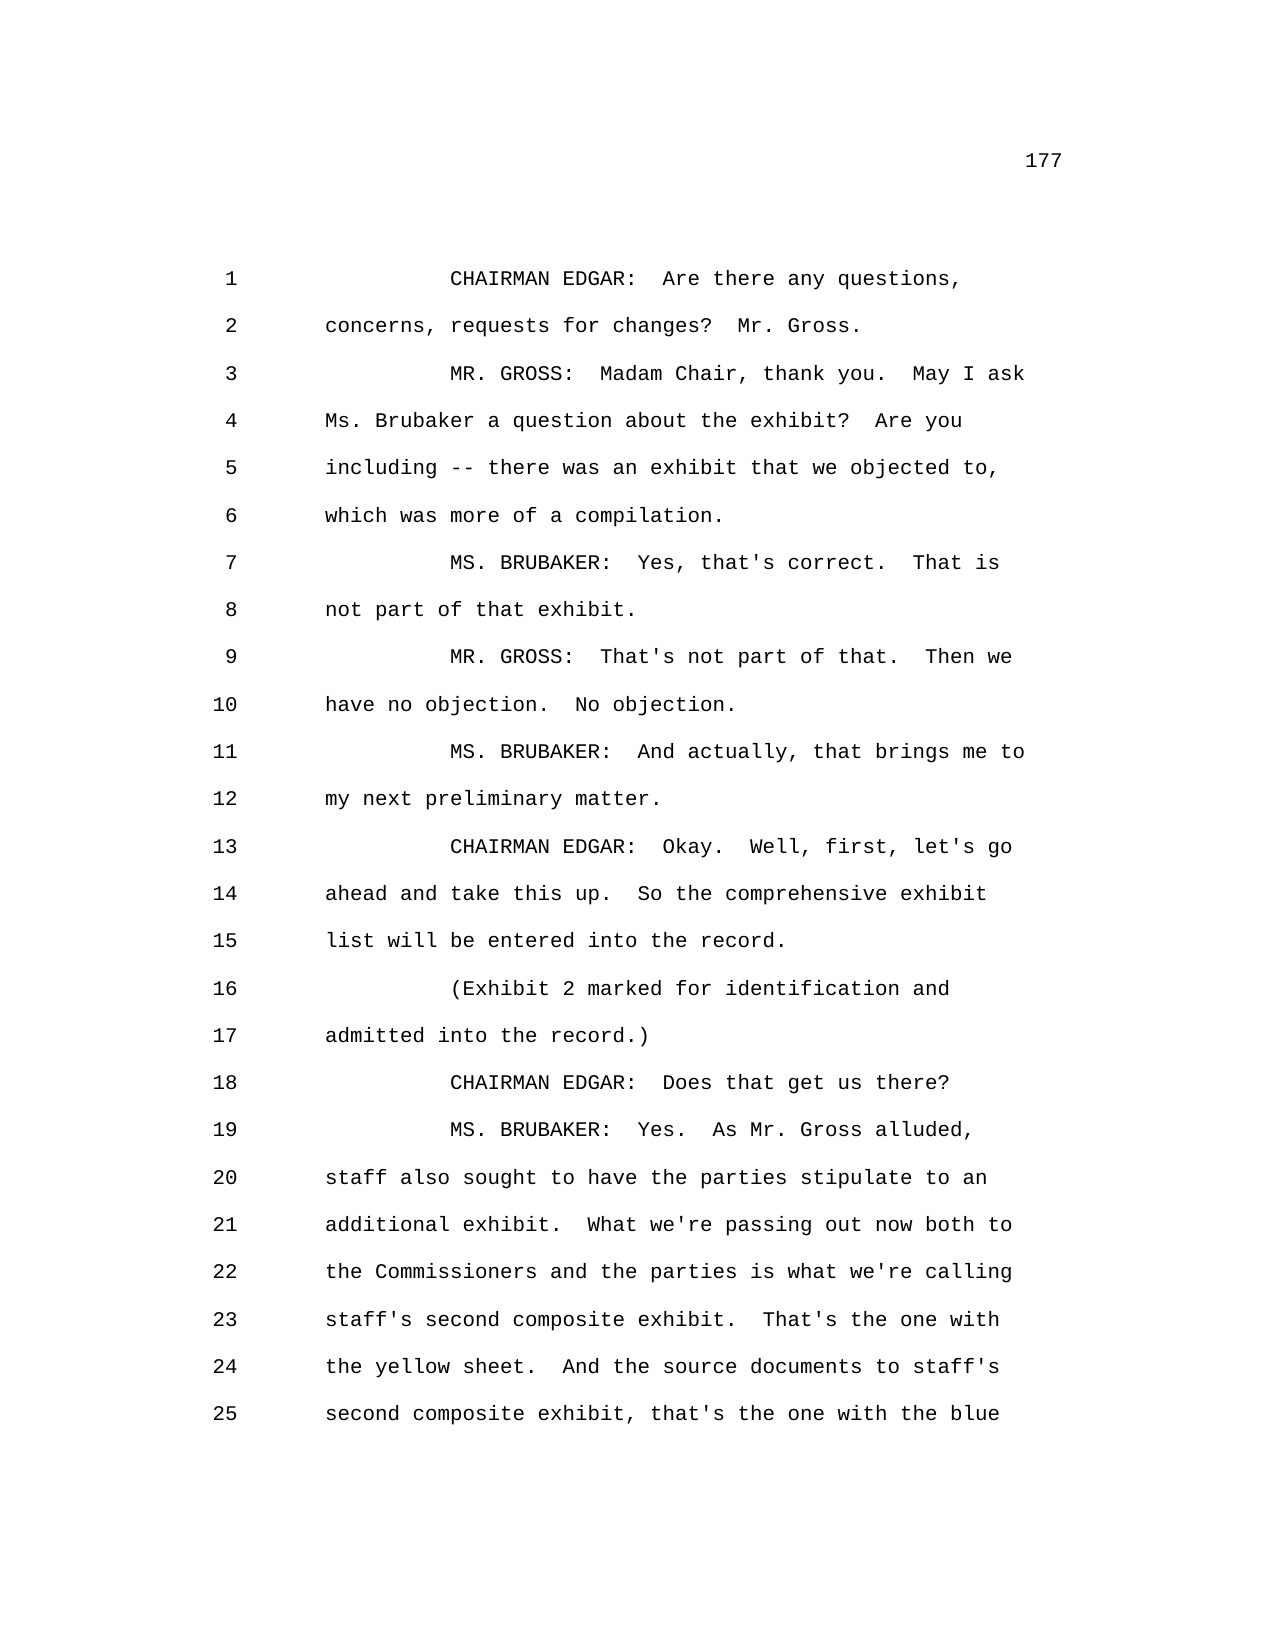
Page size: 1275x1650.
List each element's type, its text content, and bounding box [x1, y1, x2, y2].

text 1 CHAIRMAN EDGAR: Are there any questions, [137, 268, 1138, 292]
text 3 MR. GROSS: Madam Chair, thank you. May I ask [137, 363, 1138, 386]
text 7 MS. BRUBAKER: Yes, that's correct. That is [137, 552, 1138, 576]
text 2 concerns, requests for changes? Mr. Gross. [137, 316, 1138, 339]
text 11 MS. BRUBAKER: And actually, that brings me to [137, 741, 1138, 765]
text 14 ahead and take this up. So the comprehensive exhibit [137, 883, 1138, 907]
text 5 including -- there was an exhibit that we objected to, [137, 457, 1138, 481]
text 12 my next preliminary matter. [137, 788, 1138, 812]
text 24 the yellow sheet. And the source documents to staff's [137, 1356, 1138, 1379]
text 9 MR. GROSS: That's not part of that. Then we [137, 647, 1138, 670]
text 17 admitted into the record.) [137, 1025, 1138, 1048]
text 13 CHAIRMAN EDGAR: Okay. Well, first, let's go [137, 836, 1138, 859]
text 20 staff also sought to have the parties stipulate to an [137, 1167, 1138, 1190]
text 8 not part of that exhibit. [137, 599, 1138, 623]
text 177 [137, 150, 1138, 174]
text 18 CHAIRMAN EDGAR: Does that get us there? [137, 1072, 1138, 1096]
text 6 which was more of a compilation. [137, 505, 1138, 528]
text 10 have no objection. No objection. [137, 694, 1138, 717]
text 21 additional exhibit. What we're passing out now both to [137, 1214, 1138, 1238]
text 23 staff's second composite exhibit. That's the one with [137, 1309, 1138, 1332]
text 15 list will be entered into the record. [137, 930, 1138, 954]
text 4 Ms. Brubaker a question about the exhibit? Are you [137, 410, 1138, 434]
text 19 MS. BRUBAKER: Yes. As Mr. Gross alluded, [137, 1119, 1138, 1143]
text 16 (Exhibit 2 marked for identification and [137, 978, 1138, 1001]
text 25 second composite exhibit, that's the one with the blue [137, 1403, 1138, 1427]
text 22 the Commissioners and the parties is what we're calling [137, 1261, 1138, 1285]
